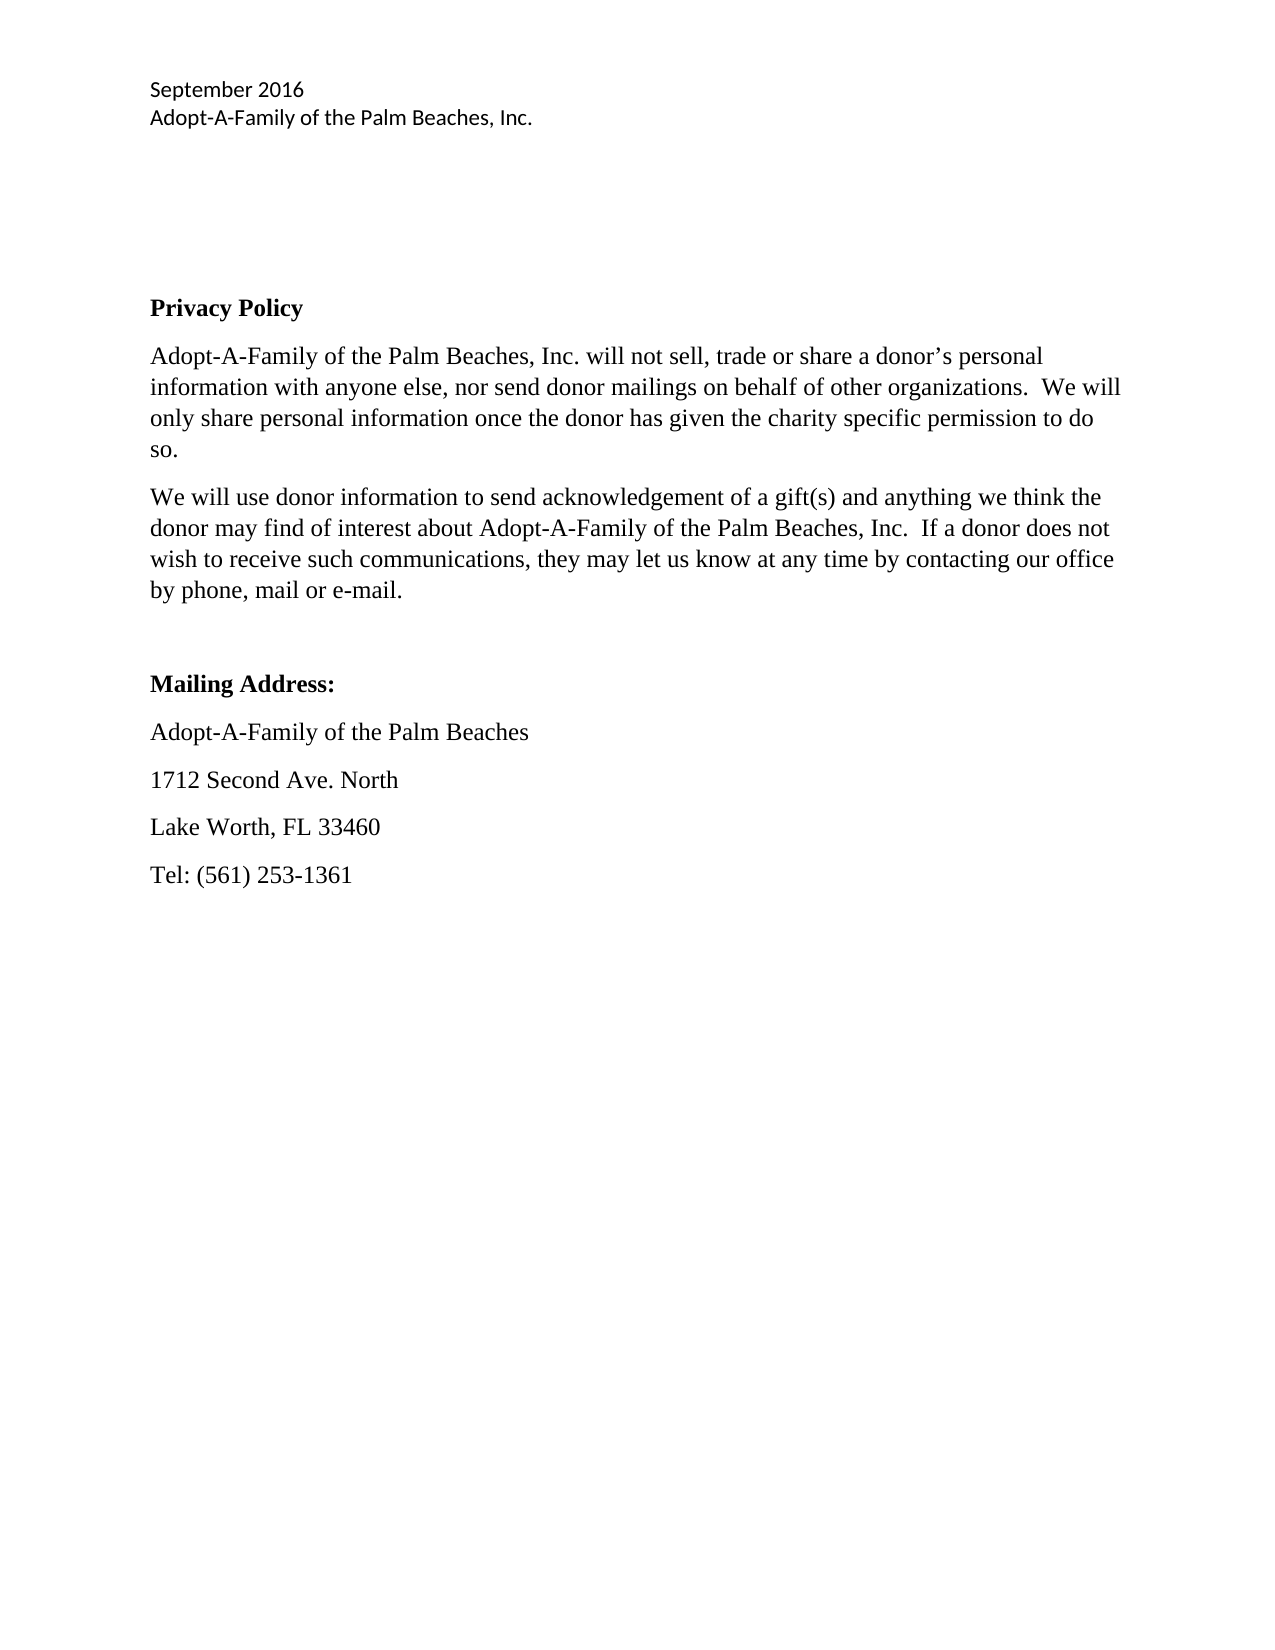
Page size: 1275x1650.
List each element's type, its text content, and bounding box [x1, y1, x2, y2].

text Privacy Policy [150, 293, 1125, 322]
text Lake Worth, FL 33460 [150, 812, 1125, 841]
text Adopt-A-Family of the Palm Beaches, Inc. will not sell, trade or share a donor’s personal information with anyone else, nor send donor mailings on behalf of other organizations. We will only share personal information once the donor has given the charity specific permission to do so. [150, 341, 1125, 463]
text Tel: (561) 253-1361 [150, 860, 1125, 889]
text We will use donor information to send acknowledgement of a gift(s) and anything we think the donor may find of interest about Adopt-A-Family of the Palm Beaches, Inc. If a donor does not wish to receive such communications, they may let us know at any time by contacting our office by phone, mail or e-mail. [150, 482, 1125, 603]
text 1712 Second Ave. North [150, 765, 1125, 793]
text Adopt-A-Family of the Palm Beaches [150, 717, 1125, 746]
text Mailing Address: [150, 669, 1125, 698]
